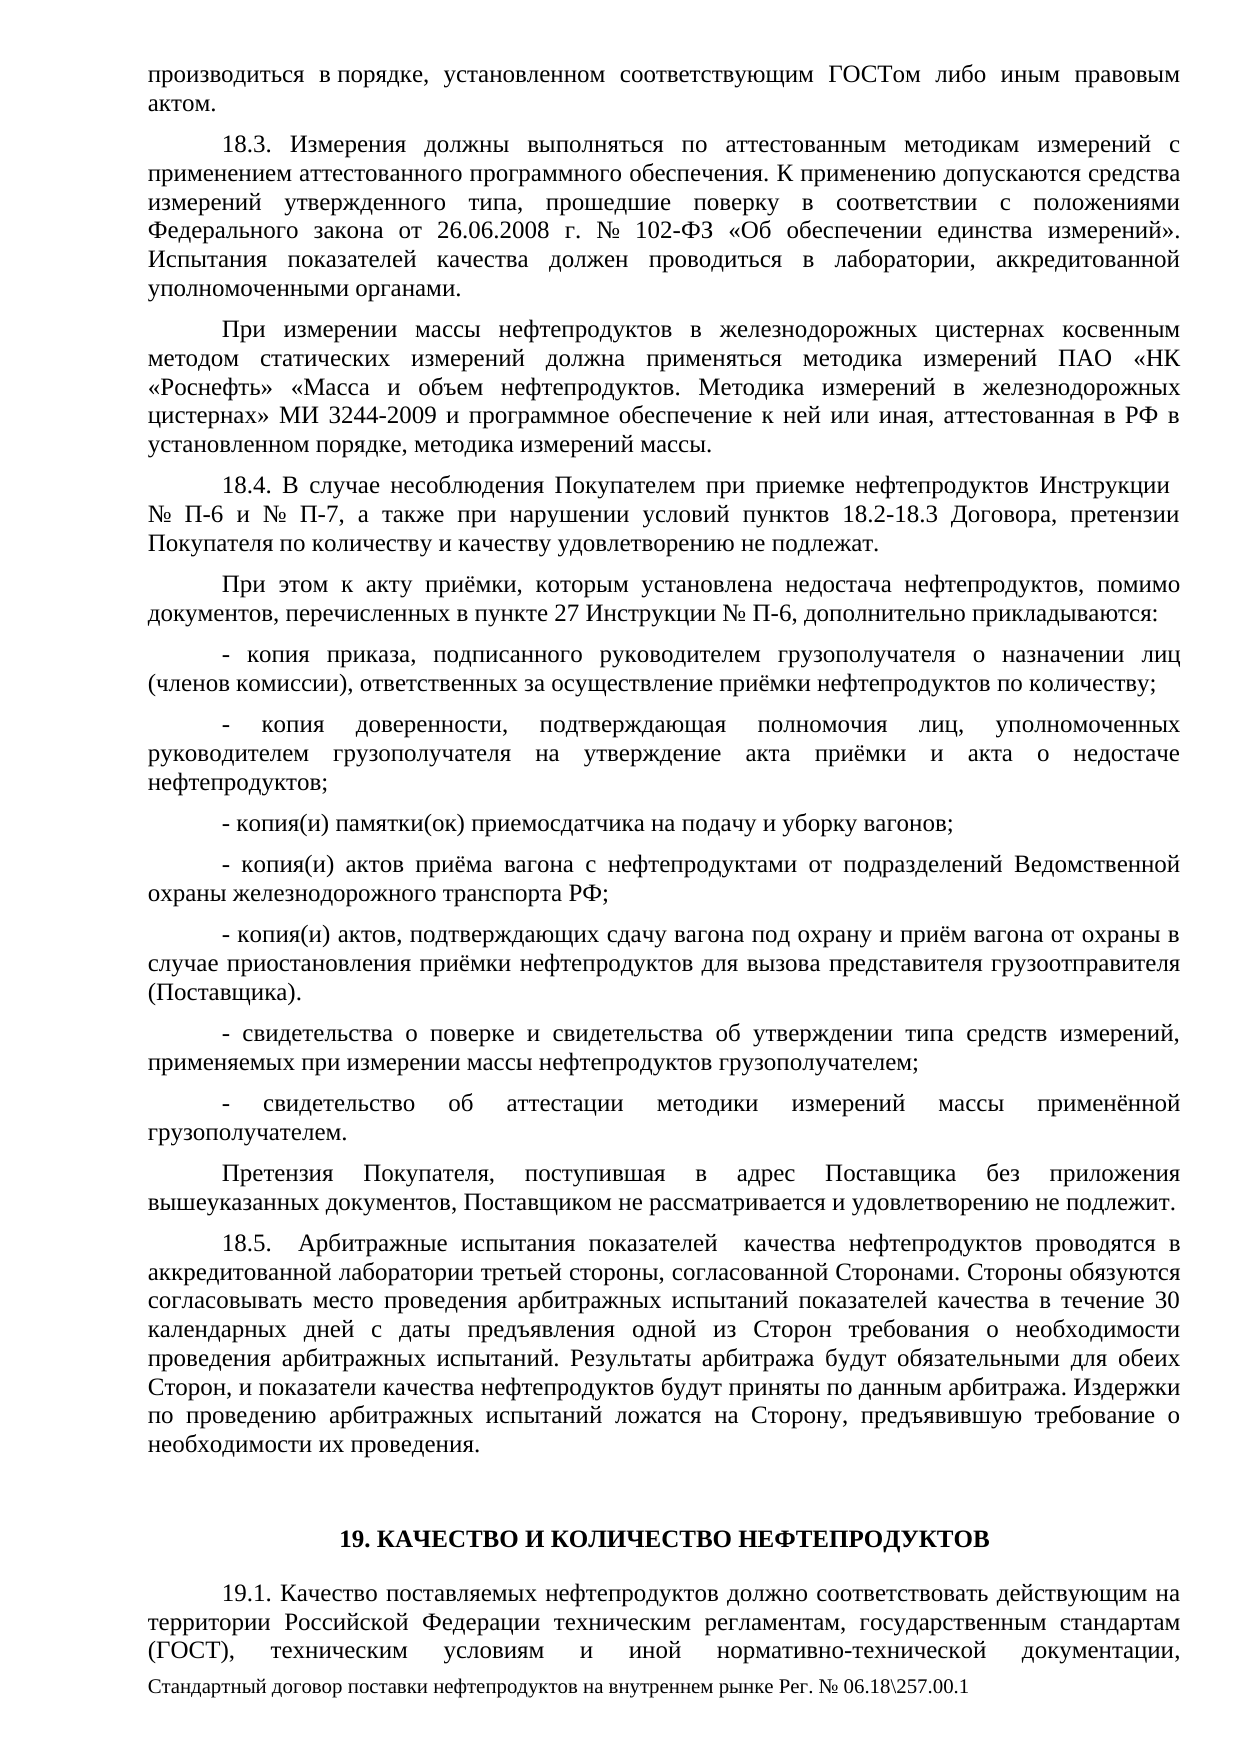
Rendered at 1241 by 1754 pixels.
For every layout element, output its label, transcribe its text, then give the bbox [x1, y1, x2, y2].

list - копия(и) памятки(ок) приемосдатчика на подачу и уборку вагонов; [148, 808, 1181, 837]
list При этом к акту приёмки, которым установлена недостача нефтепродуктов, помимо документов, перечисленных в пункте 27 Инструкции № П-6, дополнительно прикладываются: [148, 569, 1181, 627]
list - копия(и) актов, подтверждающих сдачу вагона под охрану и приём вагона от охраны в случае приостановления приёмки нефтепродуктов для вызова представителя грузоотправителя (Поставщика). [148, 919, 1181, 1005]
list - копия доверенности, подтверждающая полномочия лиц, уполномоченных руководителем грузополучателя на утверждение акта приёмки и акта о недостаче нефтепродуктов; [148, 709, 1181, 795]
list 19. КАЧЕСТВО И КОЛИЧЕСТВО НЕФТЕПРОДУКТОВ [148, 1524, 1181, 1553]
list - свидетельства о поверке и свидетельства об утверждении типа средств измерений, применяемых при измерении массы нефтепродуктов грузополучателем; [148, 1018, 1181, 1075]
list 18.4. В случае несоблюдения Покупателем при приемке нефтепродуктов Инструкции № П-6 и № П-7, а также при нарушении условий пунктов 18.2-18.3 Договора, претензии Покупателя по количеству и качеству удовлетворению не подлежат. [148, 470, 1181, 557]
list 18.5. Арбитражные испытания показателей качества нефтепродуктов проводятся в аккредитованной лаборатории третьей стороны, согласованной Сторонами. Стороны обязуются согласовывать место проведения арбитражных испытаний показателей качества в течение 30 календарных дней с даты предъявления одной из Сторон требования о необходимости проведения арбитражных испытаний. Результаты арбитража будут обязательными для обеих Сторон, и показатели качества нефтепродуктов будут приняты по данным арбитража. Издержки по проведению арбитражных испытаний ложатся на Сторону, предъявившую требование о необходимости их проведения. [148, 1228, 1181, 1458]
list 18.3. Измерения должны выполняться по аттестованным методикам измерений с применением аттестованного программного обеспечения. К применению допускаются средства измерений утвержденного типа, прошедшие поверку в соответствии с положениями Федерального закона от 26.06.2008 г. № 102-ФЗ «Об обеспечении единства измерений». Испытания показателей качества должен проводиться в лаборатории, аккредитованной уполномоченными органами. [148, 129, 1181, 302]
list При измерении массы нефтепродуктов в железнодорожных цистернах косвенным методом статических измерений должна применяться методика измерений ПАО «НК «Роснефть» «Масса и объем нефтепродуктов. Методика измерений в железнодорожных цистернах» МИ 3244-2009 и программное обеспечение к ней или иная, аттестованная в РФ в установленном порядке, методика измерений массы. [148, 314, 1181, 458]
list Претензия Покупателя, поступившая в адрес Поставщика без приложения вышеуказанных документов, Поставщиком не рассматривается и удовлетворению не подлежит. [148, 1158, 1181, 1215]
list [148, 1578, 1181, 1664]
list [148, 59, 1181, 117]
list - свидетельство об аттестации методики измерений массы применённой грузополучателем. [148, 1088, 1181, 1145]
list - копия(и) актов приёма вагона с нефтепродуктами от подразделений Ведомственной охраны железнодорожного транспорта РФ; [148, 849, 1181, 907]
list - копия приказа, подписанного руководителем грузополучателя о назначении лиц (членов комиссии), ответственных за осуществление приёмки нефтепродуктов по количеству; [148, 639, 1181, 697]
